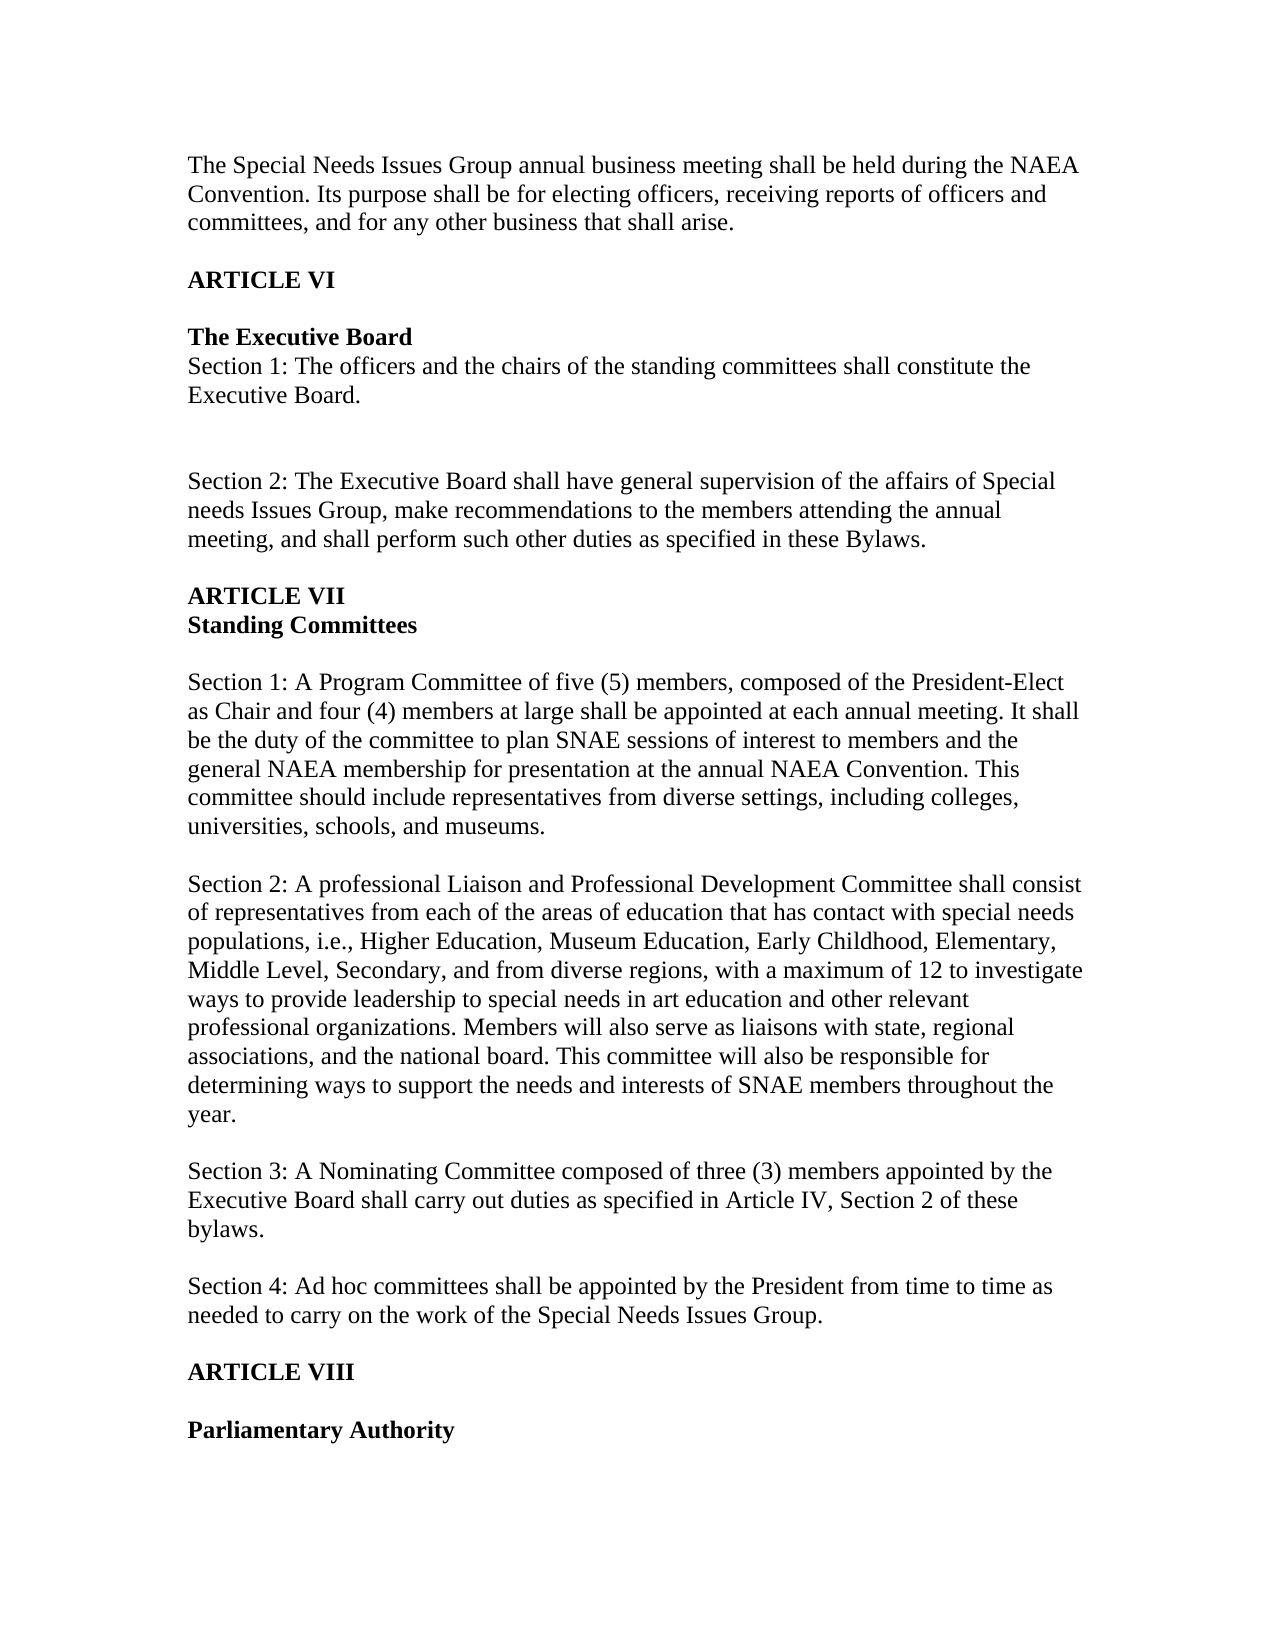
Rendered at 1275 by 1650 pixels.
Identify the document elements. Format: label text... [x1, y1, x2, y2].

text ARTICLE VI [187, 265, 1087, 294]
text The Executive Board [187, 322, 1087, 351]
text The Special Needs Issues Group annual business meeting shall be held during the NAEA Convention. Its purpose shall be for electing officers, receiving reports of officers and committees, and for any other business that shall arise. [187, 150, 1087, 236]
text Standing Committees [187, 610, 1087, 639]
text Section 2: The Executive Board shall have general supervision of the affairs of Special needs Issues Group, make recommendations to the members attending the annual meeting, and shall perform such other duties as specified in these Bylaws. [187, 466, 1087, 552]
text Section 1: A Program Committee of five (5) members, composed of the President-Elect as Chair and four (4) members at large shall be appointed at each annual meeting. It shall be the duty of the committee to plan SNAE sessions of interest to members and the general NAEA membership for presentation at the annual NAEA Convention. This committee should include representatives from diverse settings, including colleges, universities, schools, and museums. [187, 667, 1087, 840]
text Parliamentary Authority [187, 1415, 1087, 1444]
text Section 1: The officers and the chairs of the standing committees shall constitute the Executive Board. [187, 351, 1087, 409]
text Section 4: Ad hoc committees shall be appointed by the President from time to time as needed to carry on the work of the Special Needs Issues Group. [187, 1271, 1087, 1329]
text ARTICLE VII [187, 581, 1087, 610]
text Section 2: A professional Liaison and Professional Development Committee shall consist of representatives from each of the areas of education that has contact with special needs populations, i.e., Higher Education, Museum Education, Early Childhood, Elementary, Middle Level, Secondary, and from diverse regions, with a maximum of 12 to investigate ways to provide leadership to special needs in art education and other relevant professional organizations. Members will also serve as liaisons with state, regional associations, and the national board. This committee will also be responsible for determining ways to support the needs and interests of SNAE members throughout the year. [187, 869, 1087, 1127]
text ARTICLE VIII [187, 1357, 1087, 1386]
text Section 3: A Nominating Committee composed of three (3) members appointed by the Executive Board shall carry out duties as specified in Article IV, Section 2 of these bylaws. [187, 1156, 1087, 1242]
